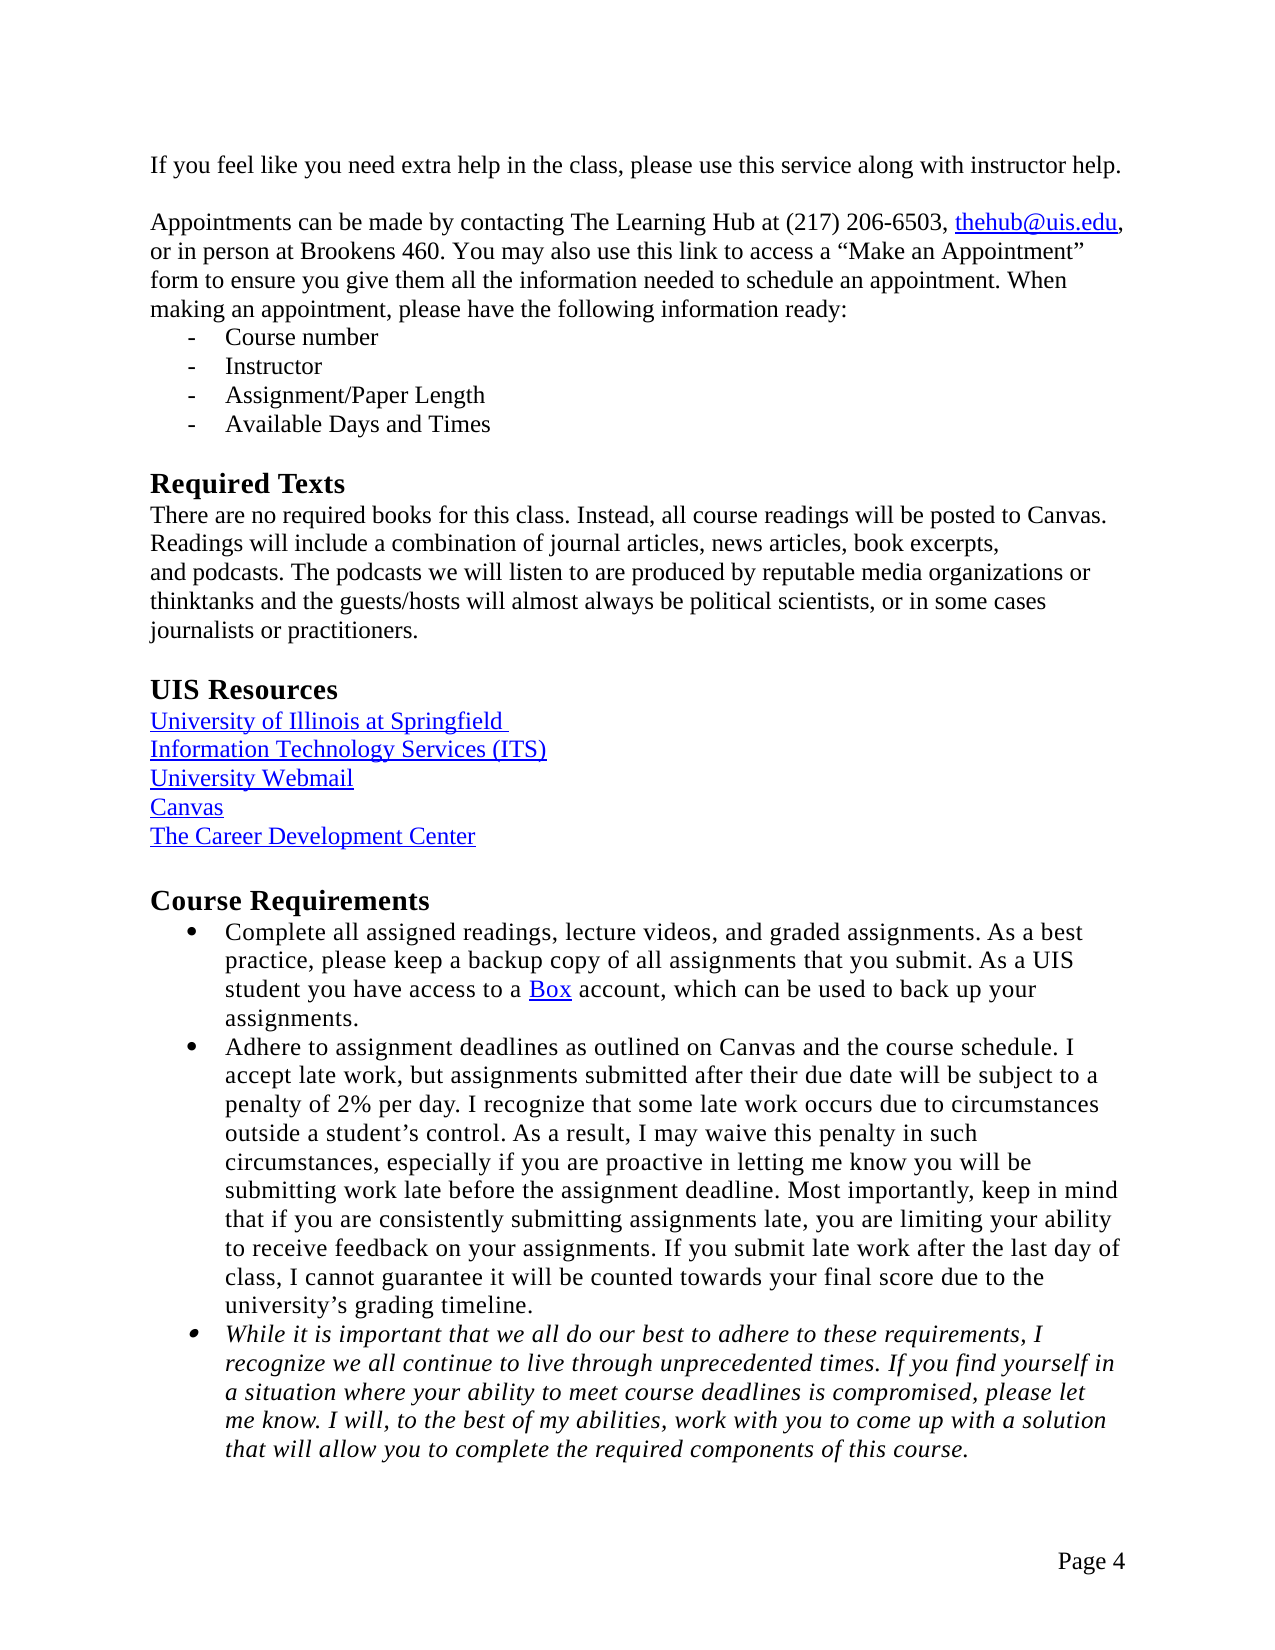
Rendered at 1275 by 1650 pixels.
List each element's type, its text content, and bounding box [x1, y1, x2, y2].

subtitle Course Requirements [150, 883, 1125, 917]
text The Career Development Center [150, 821, 1125, 849]
list Course number [187, 322, 1125, 351]
list Instructor [187, 351, 1125, 380]
subtitle Adhere to assignment deadlines as outlined on Canvas and the course schedule. I accept late work, but assignments submitted after their due date will be subject to a penalty of 2% per day. I recognize that some late work occurs due to circumstances outside a student’s control. As a result, I may waive this penalty in such circumstances, especially if you are proactive in letting me know you will be submitting work late before the assignment deadline. Most importantly, keep in mind that if you are consistently submitting assignments late, you are limiting your ability to receive feedback on your assignments. If you submit late work after the last day of class, I cannot guarantee it will be counted towards your final score due to the university’s grading timeline. [187, 1032, 1125, 1319]
list Available Days and Times [187, 409, 1125, 437]
text University Webmail [150, 763, 1125, 792]
text Readings will include a combination of journal articles, news articles, book excerpts, [150, 528, 1125, 557]
text and podcasts. The podcasts we will listen to are produced by reputable media organizations or thinktanks and the guests/hosts will almost always be political scientists, or in some cases journalists or practitioners. [150, 557, 1125, 643]
subtitle Complete all assigned readings, lecture videos, and graded assignments. As a best practice, please keep a backup copy of all assignments that you submit. As a UIS student you have access to a Box account, which can be used to back up your assignments. [187, 917, 1125, 1032]
subtitle UIS Resources [150, 672, 1125, 706]
text There are no required books for this class. Instead, all course readings will be posted to Canvas. [150, 500, 1125, 528]
subtitle While it is important that we all do our best to adhere to these requirements, I recognize we all continue to live through unprecedented times. If you find yourself in a situation where your ability to meet course deadlines is compromised, please let me know. I will, to the best of my abilities, work with you to come up with a solution that will allow you to complete the required components of this course. [187, 1319, 1125, 1463]
list Assignment/Paper Length [187, 380, 1125, 409]
text University of Illinois at Springfield [150, 706, 1125, 734]
text Information Technology Services (ITS) [150, 734, 1125, 763]
text Canvas [150, 792, 1125, 821]
text Appointments can be made by contacting The Learning Hub at (217) 206-6503, thehub@uis.edu, or in person at Brookens 460. You may also use this link to access a “Make an Appointment” form to ensure you give them all the information needed to schedule an appointment. When making an appointment, please have the following information ready: [150, 207, 1125, 322]
text If you feel like you need extra help in the class, please use this service along with instructor help. [150, 150, 1125, 179]
subtitle Required Texts [150, 466, 1125, 500]
